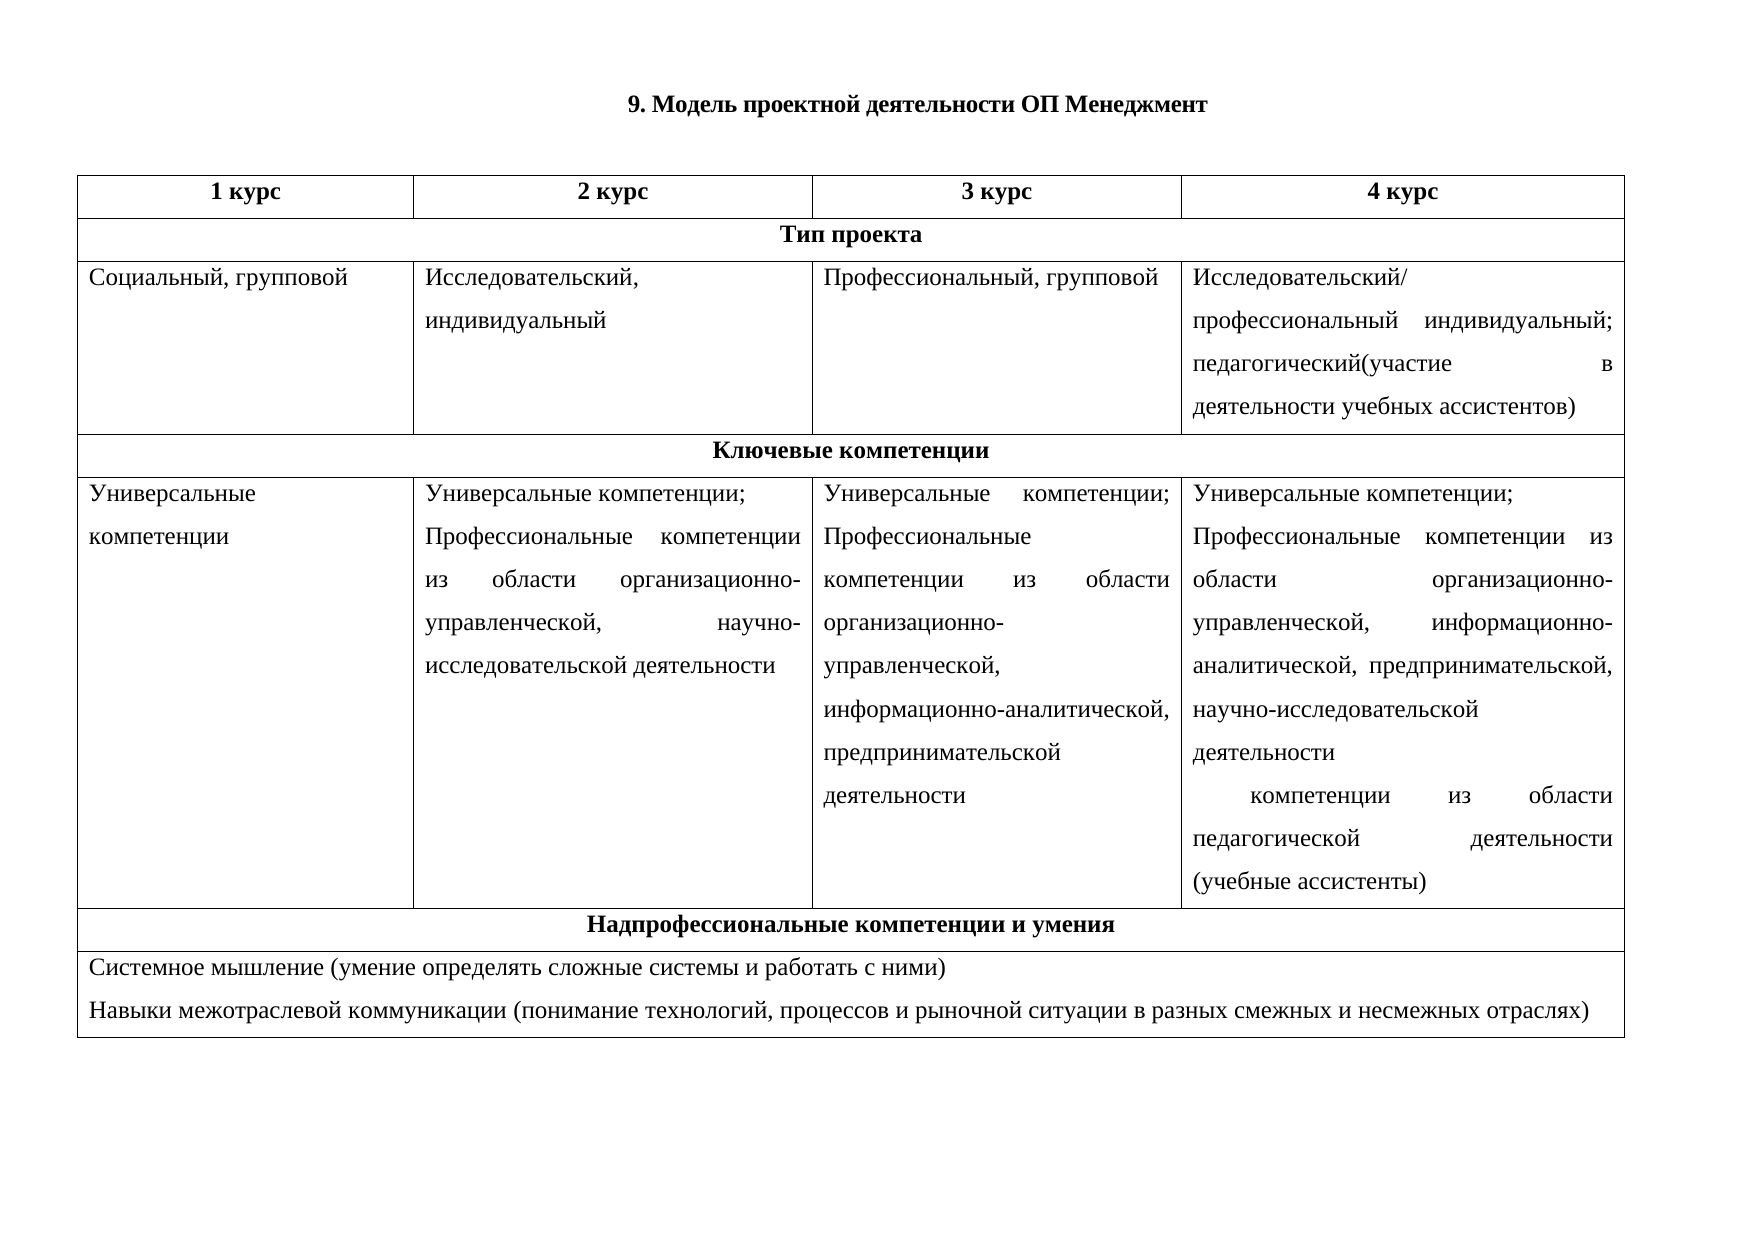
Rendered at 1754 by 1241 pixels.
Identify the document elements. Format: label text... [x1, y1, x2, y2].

table_cell Надпрофессиональные компетенции и умения [78, 909, 1624, 951]
table_cell Универсальные компетенции; Профессиональные компетенции из области организационно-управленческой, информационно-аналитической, предпринимательской деятельности [813, 478, 1181, 908]
table_cell Профессиональный, групповой [813, 262, 1181, 434]
table_header 2 курс [414, 176, 812, 218]
table_cell Ключевые компетенции [78, 435, 1624, 477]
table_header 1 курс [78, 176, 413, 218]
table_header 3 курс [813, 176, 1181, 218]
table_cell Исследовательский/профессиональный индивидуальный; педагогический(участие в деятельности учебных ассистентов) [1182, 262, 1624, 434]
table_cell Универсальные компетенции; Профессиональные компетенции из области организационно-управленческой, информационно-аналитической, предпринимательской, научно-исследовательской деятельности компетенции из области педагогической деятельности (учебные ассистенты) [1182, 478, 1624, 908]
table_cell Социальный, групповой [78, 262, 413, 434]
table_header 4 курс [1182, 176, 1624, 218]
table_cell Тип проекта [78, 219, 1624, 261]
table_cell Универсальные компетенции [78, 478, 413, 908]
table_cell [78, 952, 1624, 1037]
table_cell Универсальные компетенции; Профессиональные компетенции из области организационно- управленческой, научно-исследовательской деятельности [414, 478, 812, 908]
table_cell Исследовательский, индивидуальный [414, 262, 812, 434]
subtitle 9. Модель проектной деятельности ОП Менеджмент [200, 89, 1636, 117]
